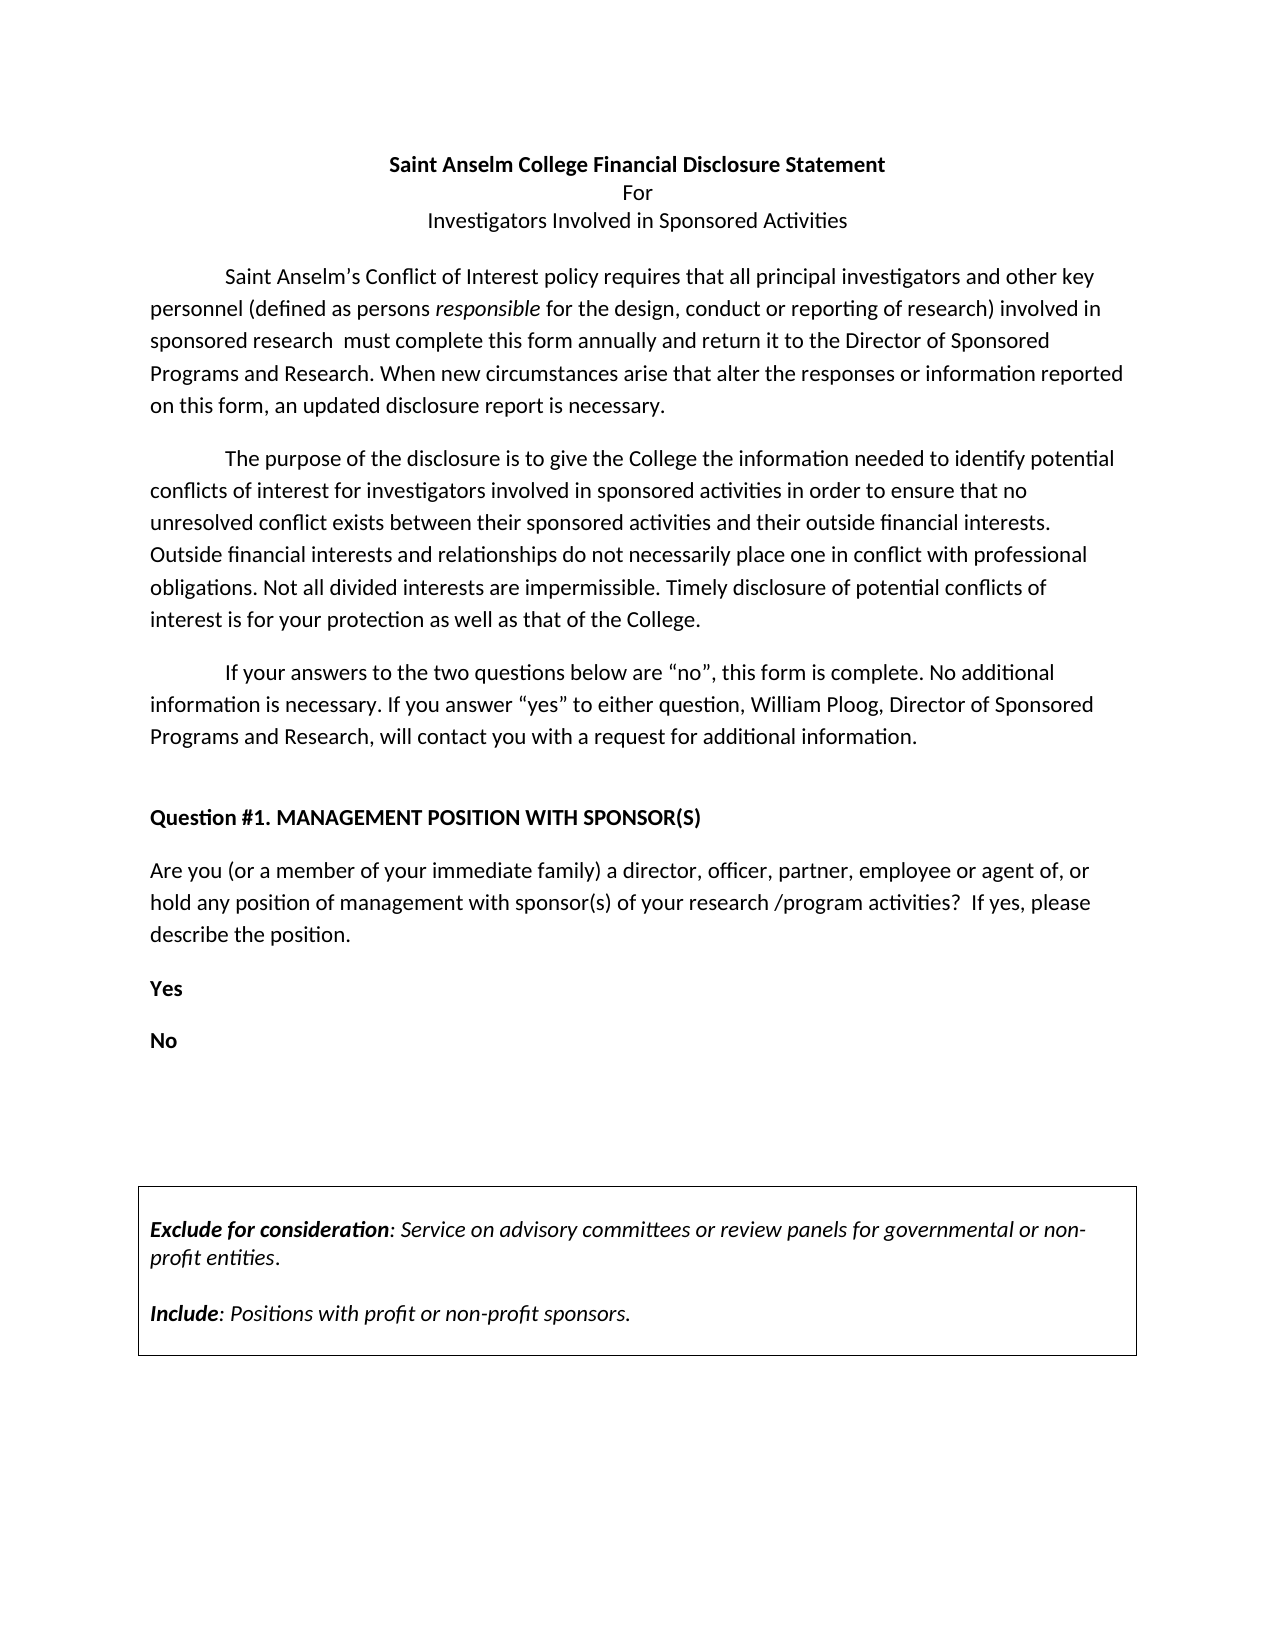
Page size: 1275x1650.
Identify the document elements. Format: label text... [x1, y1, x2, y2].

table_header Exclude for consideration: Service on advisory committees or review panels for governmental or non-profit entities. Include: Positions with profit or non-profit sponsors. [139, 1187, 1136, 1355]
text Saint Anselm College Financial Disclosure Statement [150, 150, 1125, 178]
text If your answers to the two questions below are “no”, this form is complete. No additional information is necessary. If you answer “yes” to either question, William Ploog, Director of Sponsored Programs and Research, will contact you with a request for additional information. [150, 658, 1125, 750]
text No [150, 1027, 1125, 1055]
text Are you (or a member of your immediate family) a director, officer, partner, employee or agent of, or hold any position of management with sponsor(s) of your research /program activities? If yes, please describe the position. [150, 856, 1125, 949]
text For [150, 178, 1125, 206]
text Yes [150, 974, 1125, 1002]
text The purpose of the disclosure is to give the College the information needed to identify potential conflicts of interest for investigators involved in sponsored activities in order to ensure that no unresolved conflict exists between their sponsored activities and their outside financial interests. Outside financial interests and relationships do not necessarily place one in conflict with professional obligations. Not all divided interests are impermissible. Timely disclosure of potential conflicts of interest is for your protection as well as that of the College. [150, 444, 1125, 633]
text Question #1. MANAGEMENT POSITION WITH SPONSOR(S) [150, 803, 1125, 831]
text Saint Anselm’s Conflict of Interest policy requires that all principal investigators and other key personnel (defined as persons responsible for the design, conduct or reporting of research) involved in sponsored research must complete this form annually and return it to the Director of Sponsored Programs and Research. When new circumstances arise that alter the responses or information reported on this form, an updated disclosure report is necessary. [150, 262, 1125, 419]
text Investigators Involved in Sponsored Activities [150, 206, 1125, 234]
